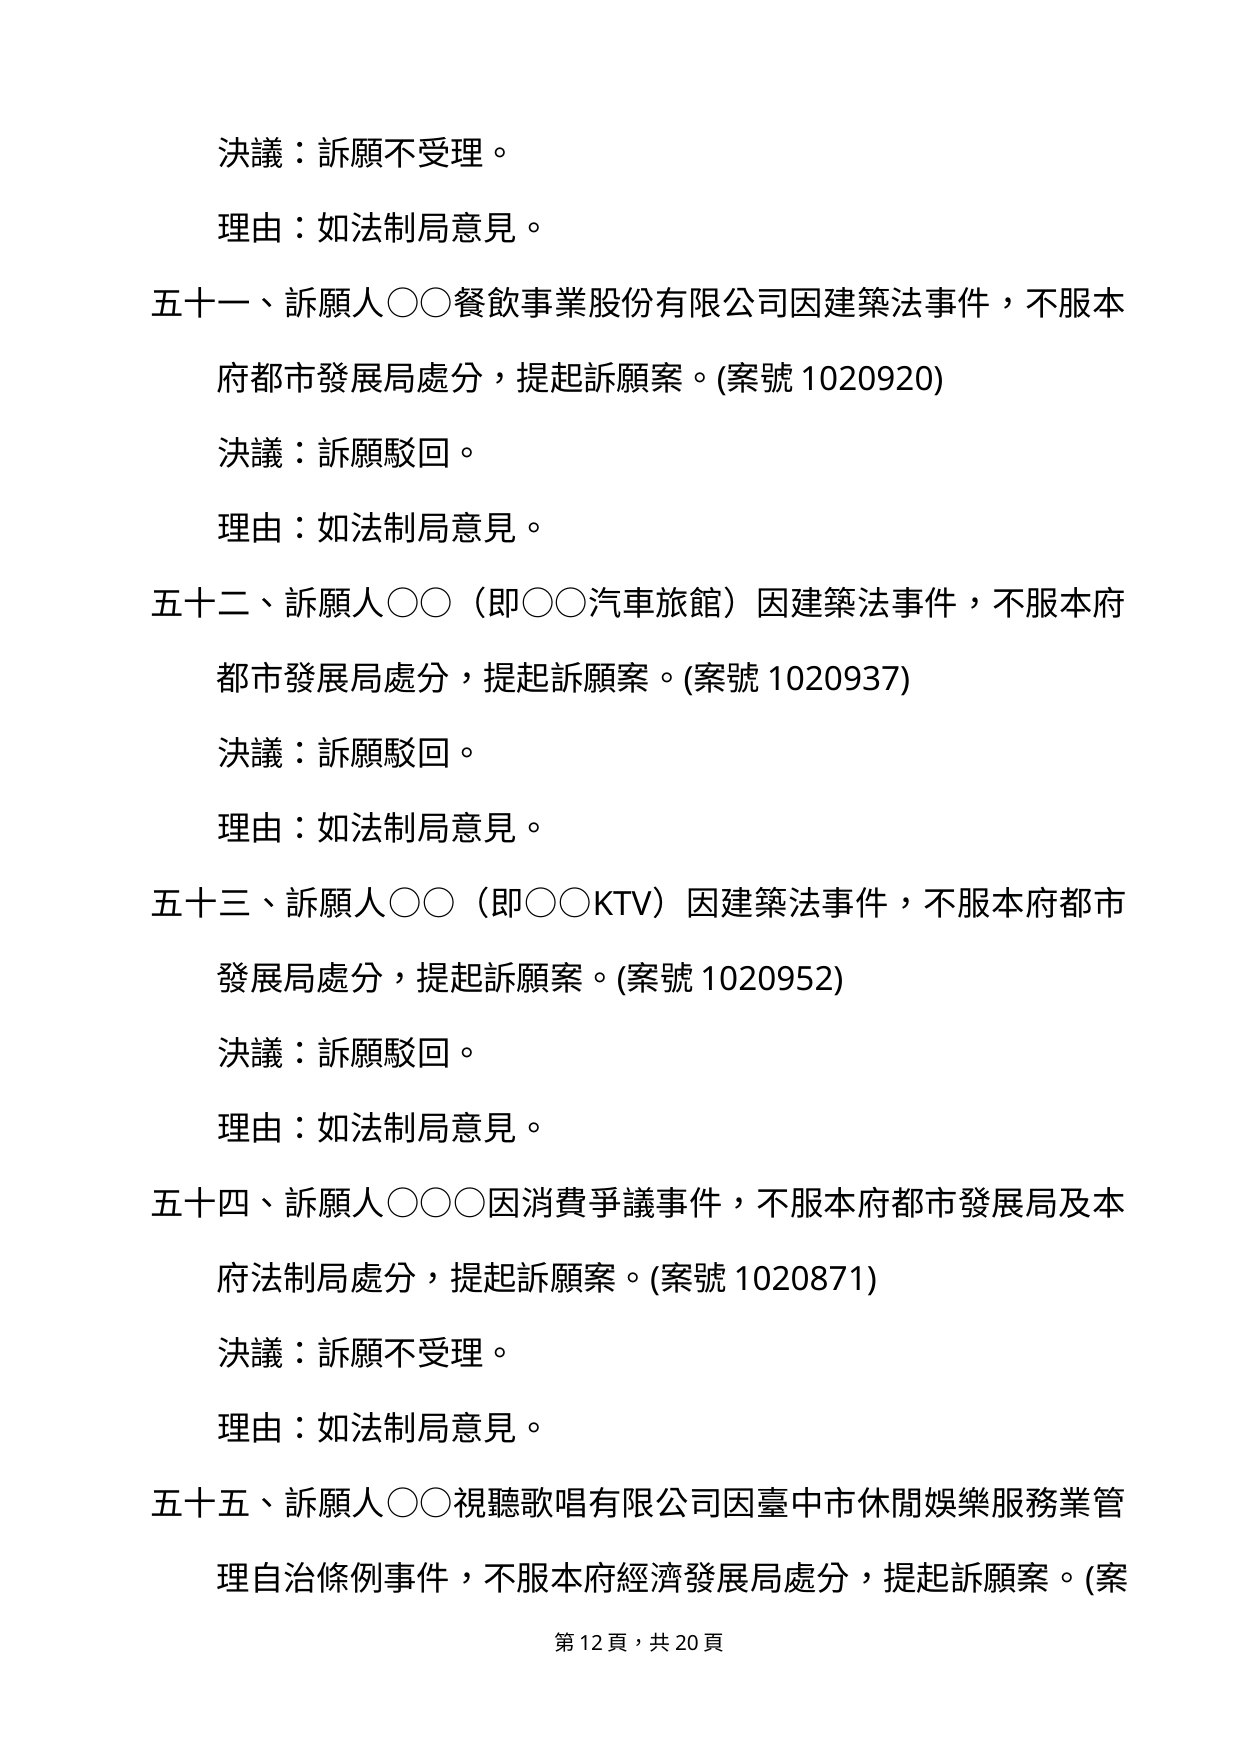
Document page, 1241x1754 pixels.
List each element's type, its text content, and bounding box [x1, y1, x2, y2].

text 決議：訴願不受理。 [217, 113, 1128, 188]
text 五十四、訴願人○○○因消費爭議事件，不服本府都市發展局及本府法制局處分，提起訴願案。(案號1020871) [150, 1163, 1128, 1313]
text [150, 1463, 1128, 1613]
text 決議：訴願駁回。 [217, 413, 1128, 488]
text 決議：訴願駁回。 [217, 713, 1128, 788]
text 決議：訴願駁回。 [217, 1013, 1128, 1088]
text 理由：如法制局意見。 [217, 188, 1128, 263]
text 決議：訴願不受理。 [217, 1313, 1128, 1388]
text 理由：如法制局意見。 [217, 788, 1128, 863]
text 五十三、訴願人○○（即○○KTV）因建築法事件，不服本府都市發展局處分，提起訴願案。(案號1020952) [150, 863, 1128, 1013]
text 五十二、訴願人○○（即○○汽車旅館）因建築法事件，不服本府都市發展局處分，提起訴願案。(案號1020937) [150, 563, 1128, 713]
text 理由：如法制局意見。 [217, 1388, 1128, 1463]
text 理由：如法制局意見。 [217, 1088, 1128, 1163]
text 五十一、訴願人○○餐飲事業股份有限公司因建築法事件，不服本府都市發展局處分，提起訴願案。(案號1020920) [150, 263, 1128, 413]
text 理由：如法制局意見。 [217, 488, 1128, 563]
